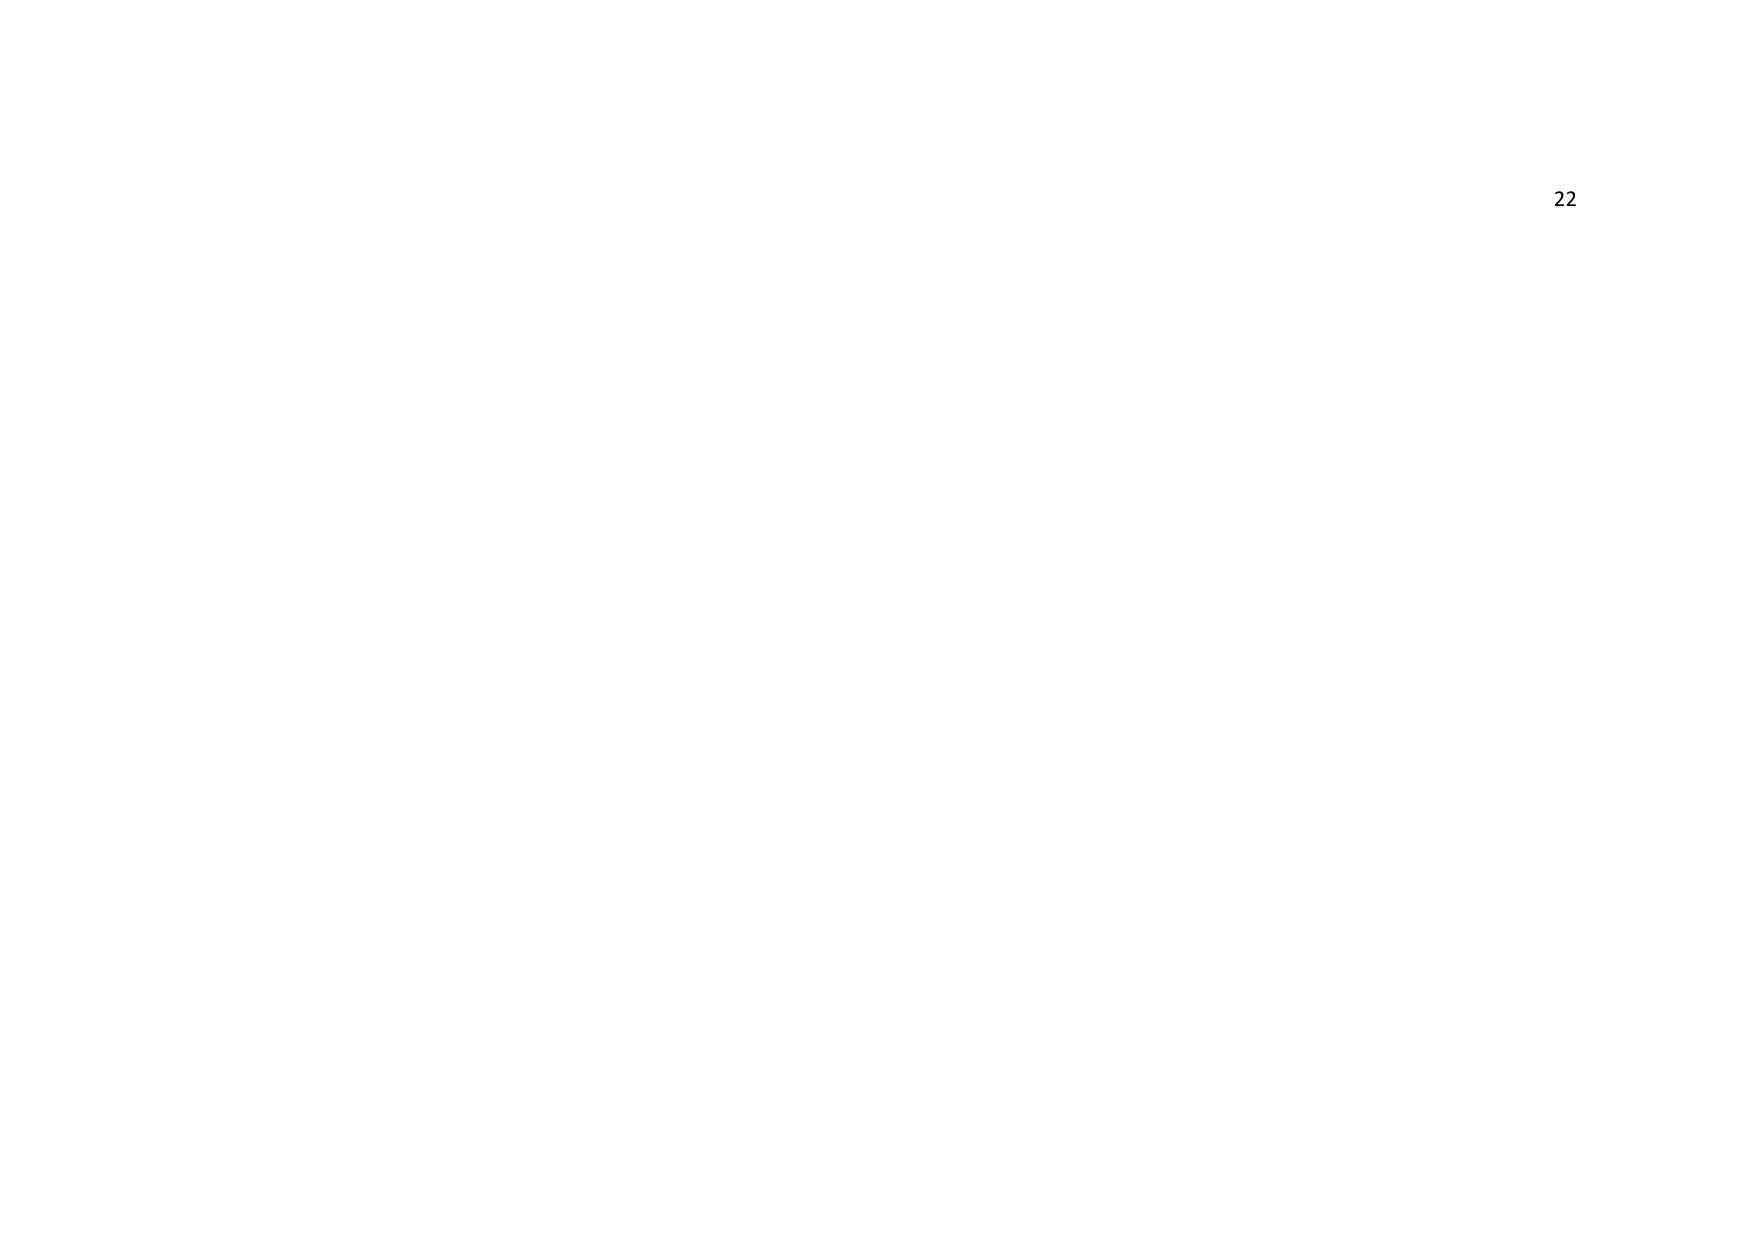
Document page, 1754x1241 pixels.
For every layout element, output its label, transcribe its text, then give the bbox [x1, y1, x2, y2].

text 22 [1554, 184, 1638, 212]
